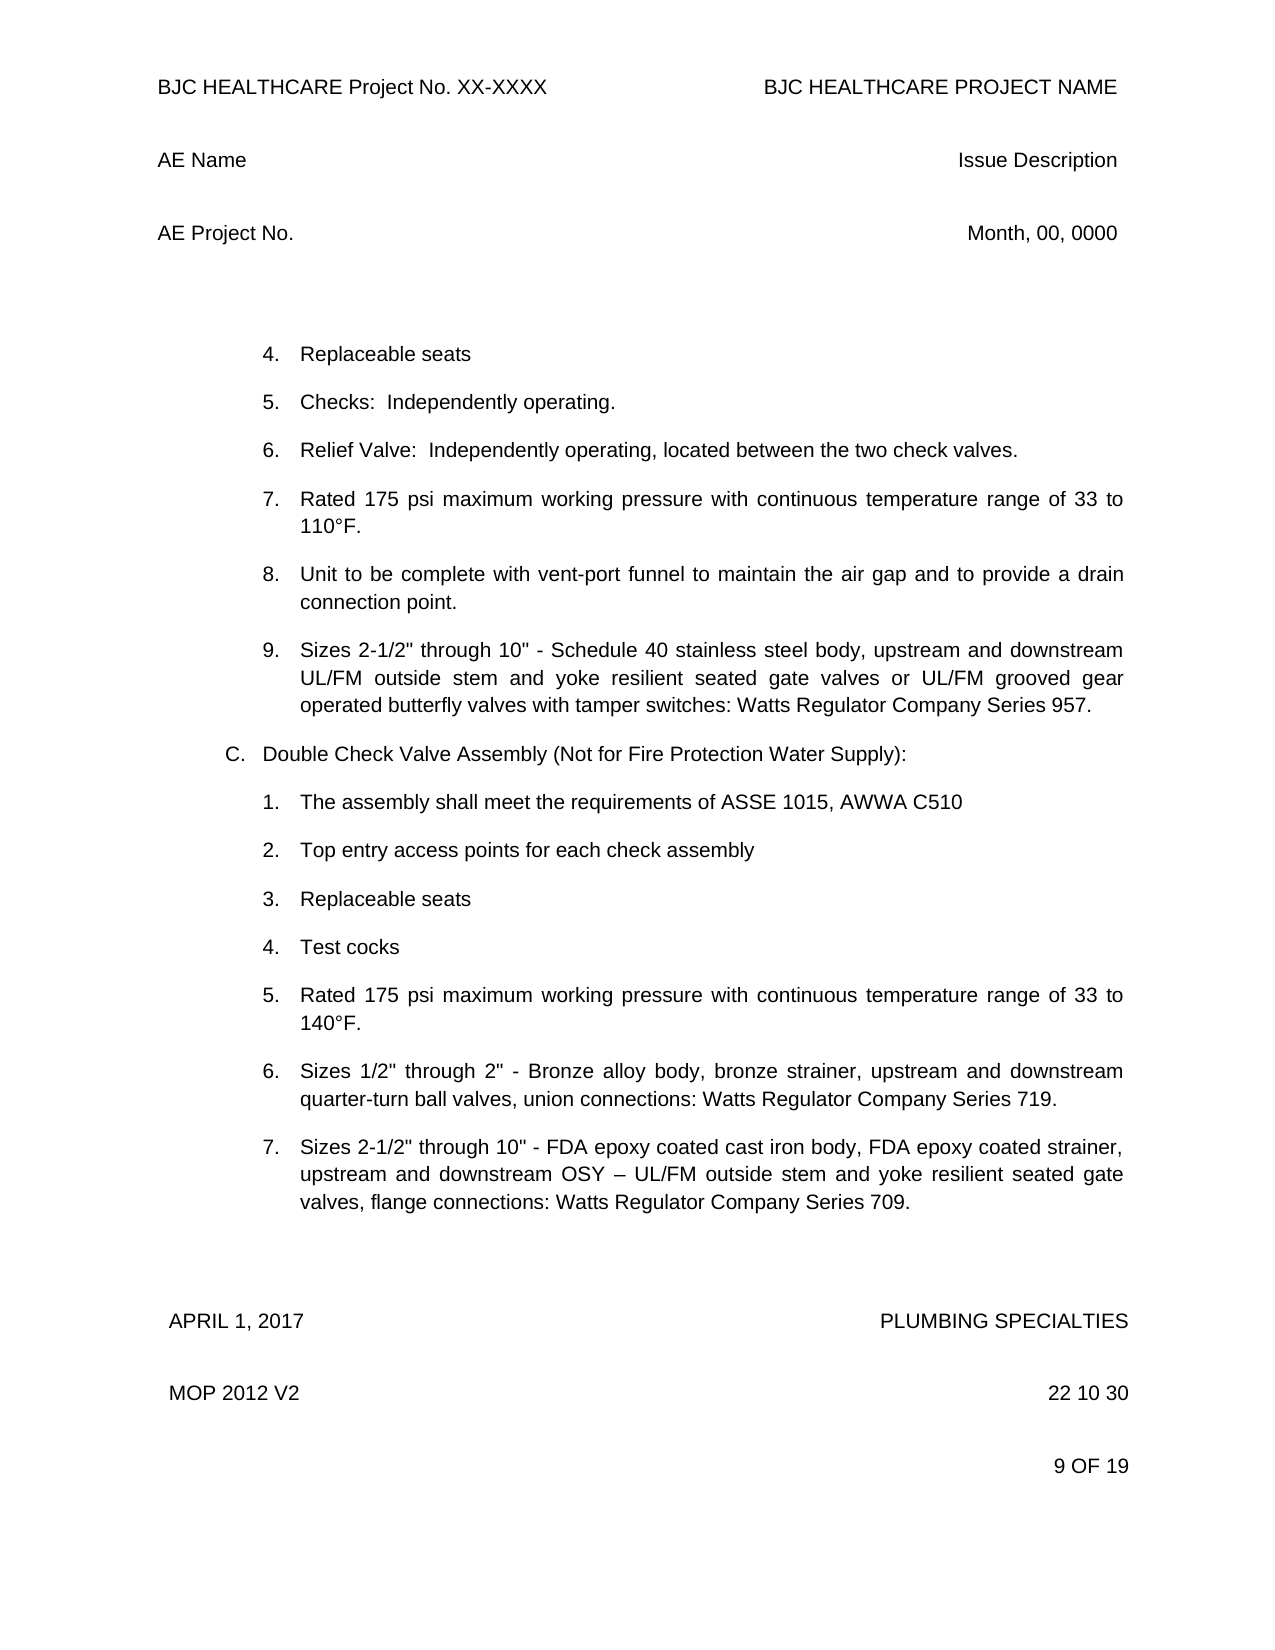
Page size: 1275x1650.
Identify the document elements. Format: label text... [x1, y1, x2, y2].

text Top entry access points for each check assembly [262, 838, 1125, 862]
text Replaceable seats [262, 341, 1125, 365]
text Rated 175 psi maximum working pressure with continuous temperature range of 33 to 110°F. [262, 486, 1125, 538]
text Rated 175 psi maximum working pressure with continuous temperature range of 33 to 140°F. [262, 983, 1125, 1034]
text The assembly shall meet the requirements of ASSE 1015, AWWA C510 [262, 790, 1125, 814]
text Double Check Valve Assembly (Not for Fire Protection Water Supply): [225, 741, 1125, 765]
text Sizes 2-1/2" through 10" - FDA epoxy coated cast iron body, FDA epoxy coated strainer, upstream and downstream OSY – UL/FM outside stem and yoke resilient seated gate valves, flange connections: Watts Regulator Company Series 709. [262, 1135, 1125, 1214]
text Relief Valve: Independently operating, located between the two check valves. [262, 438, 1125, 462]
text Sizes 2-1/2" through 10" - Schedule 40 stainless steel body, upstream and downstream UL/FM outside stem and yoke resilient seated gate valves or UL/FM grooved gear operated butterfly valves with tamper switches: Watts Regulator Company Series 957. [262, 638, 1125, 717]
text Sizes 1/2" through 2" - Bronze alloy body, bronze strainer, upstream and downstream quarter-turn ball valves, union connections: Watts Regulator Company Series 719. [262, 1059, 1125, 1110]
text Test cocks [262, 935, 1125, 959]
text Replaceable seats [262, 886, 1125, 910]
text Unit to be complete with vent-port funnel to maintain the air gap and to provide a drain connection point. [262, 562, 1125, 614]
text Checks: Independently operating. [262, 390, 1125, 414]
